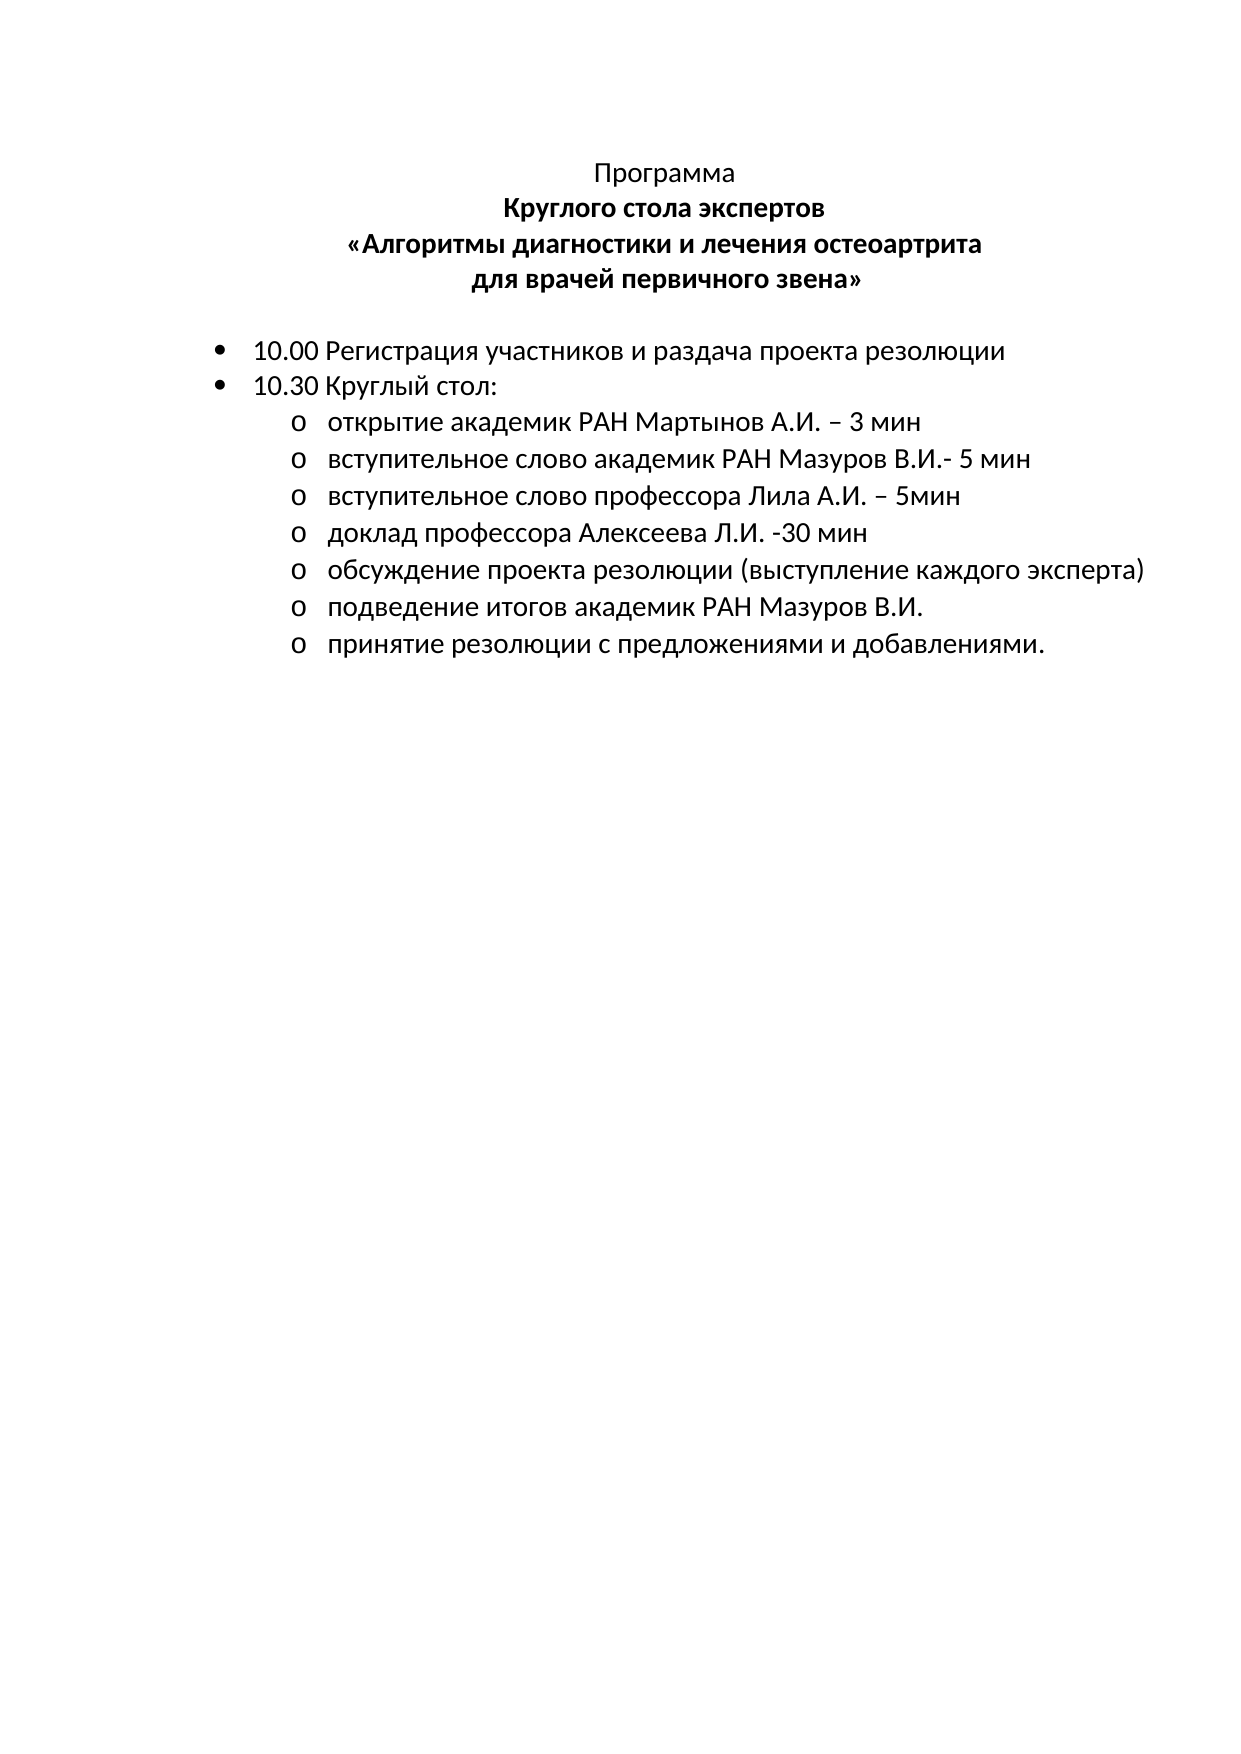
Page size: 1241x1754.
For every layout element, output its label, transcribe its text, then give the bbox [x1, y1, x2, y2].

text Круглого стола экспертов [177, 189, 1152, 225]
list 10.30 Круглый стол: [215, 367, 1152, 403]
list 10.00 Регистрация участников и раздача проекта резолюции [215, 332, 1152, 367]
list вступительное слово академик РАН Мазуров В.И.- 5 мин [290, 440, 1152, 477]
text Программа [177, 154, 1152, 189]
list подведение итогов академик РАН Мазуров В.И. [290, 588, 1152, 626]
list открытие академик РАН Мартынов А.И. – 3 мин [290, 403, 1152, 440]
list доклад профессора Алексеева Л.И. -30 мин [290, 514, 1152, 551]
text «Алгоритмы диагностики и лечения остеоартрита [177, 225, 1152, 261]
list принятие резолюции с предложениями и добавлениями. [290, 626, 1152, 663]
text для врачей первичного звена» [177, 261, 1152, 296]
list обсуждение проекта резолюции (выступление каждого эксперта) [290, 551, 1152, 588]
list вступительное слово профессора Лила А.И. – 5мин [290, 477, 1152, 514]
